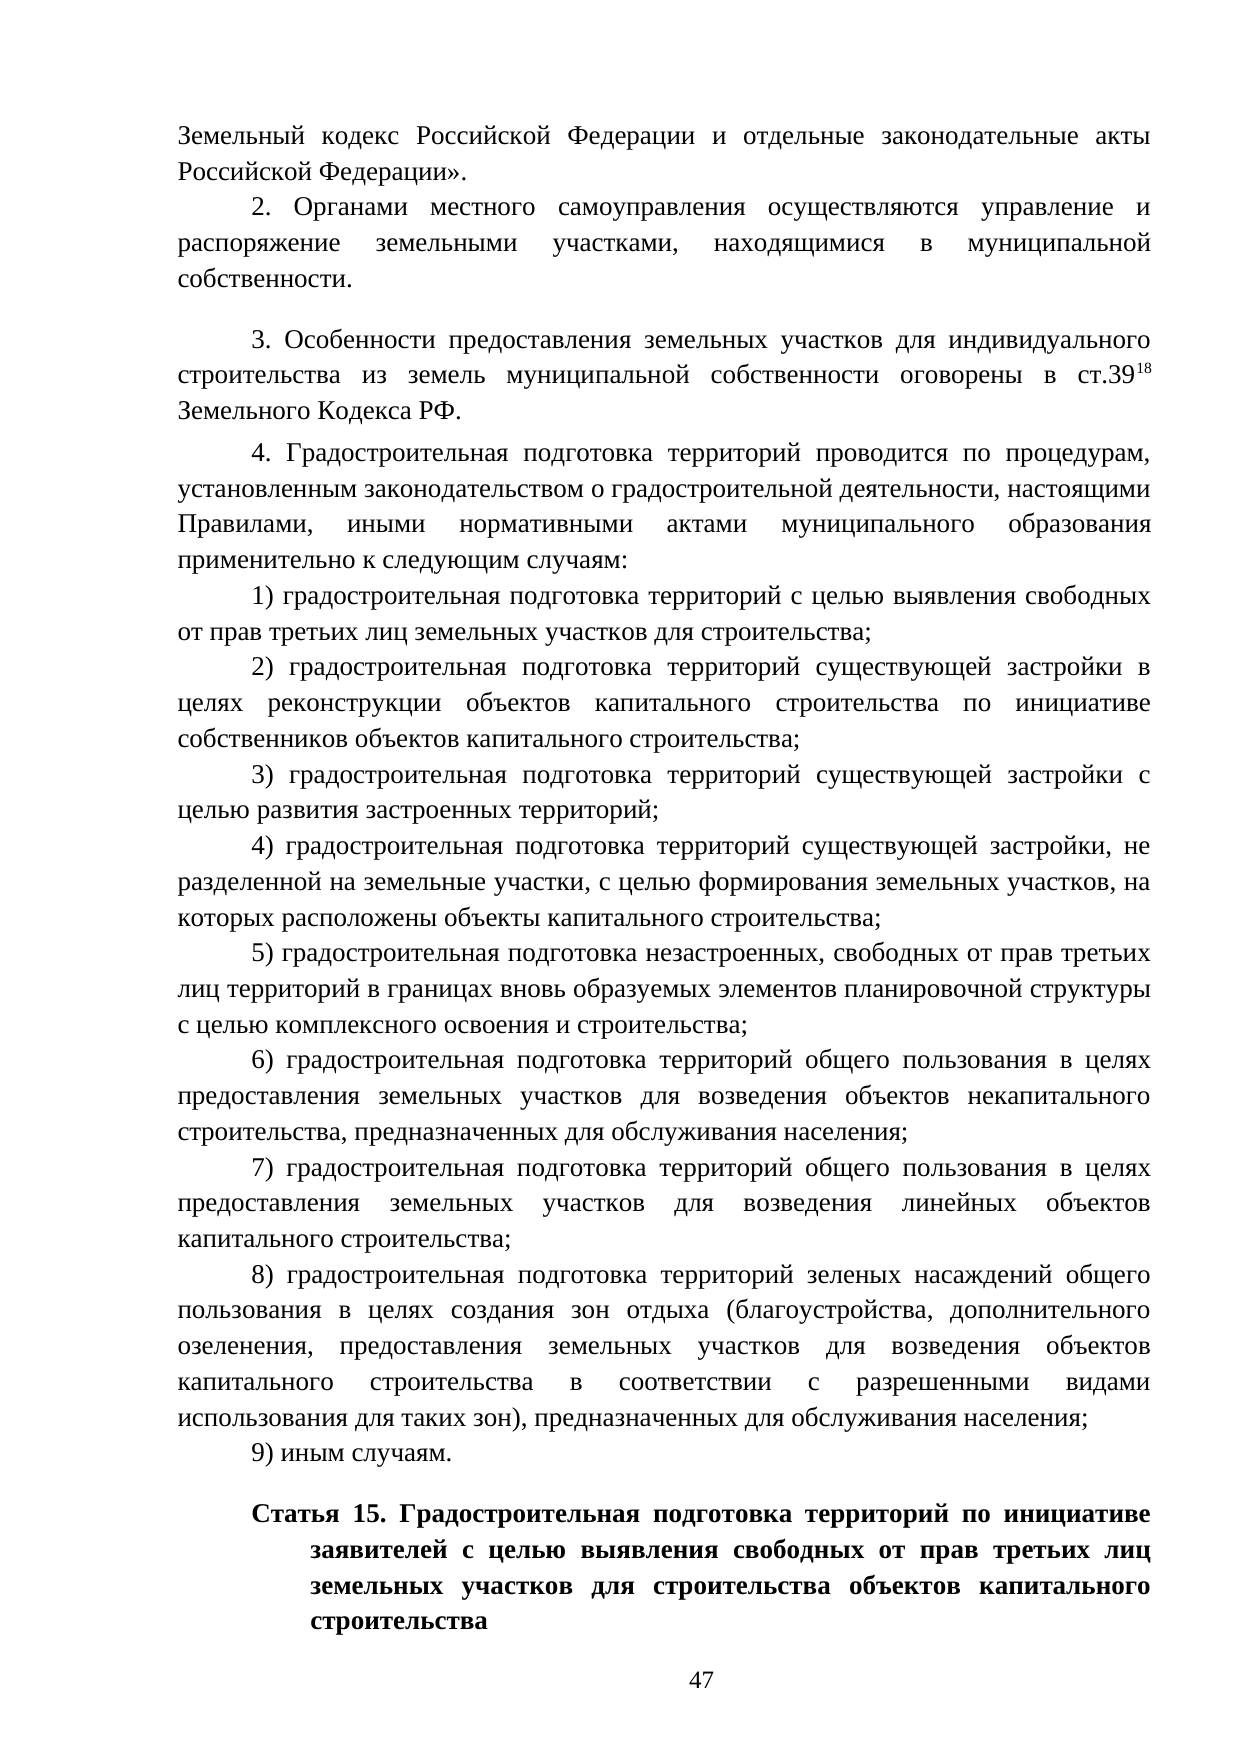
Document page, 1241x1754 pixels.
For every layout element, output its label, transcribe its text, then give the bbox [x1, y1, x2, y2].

text 7) градостроительная подготовка территорий общего пользования в целях предоставления земельных участков для возведения линейных объектов капитального строительства; [177, 1151, 1152, 1253]
text 6) градостроительная подготовка территорий общего пользования в целях предоставления земельных участков для возведения объектов некапитального строительства, предназначенных для обслуживания населения; [177, 1043, 1152, 1146]
text 2) градостроительная подготовка территорий существующей застройки в целях реконструкции объектов капитального строительства по инициативе собственников объектов капитального строительства; [177, 651, 1152, 753]
text 1) градостроительная подготовка территорий с целью выявления свободных от прав третьих лиц земельных участков для строительства; [177, 579, 1152, 646]
text 3) градостроительная подготовка территорий существующей застройки с целью развития застроенных территорий; [177, 758, 1152, 824]
text 8) градостроительная подготовка территорий зеленых насаждений общего пользования в целях создания зон отдыха (благоустройства, дополнительного озеленения, предоставления земельных участков для возведения объектов капитального строительства в соответствии с разрешенными видами использования для таких зон), предназначенных для обслуживания населения; [177, 1258, 1152, 1432]
list 2. Органами местного самоуправления осуществляются управление и распоряжение земельными участками, находящимися в муниципальной собственности. [177, 191, 1152, 293]
text 4. Градостроительная подготовка территорий проводится по процедурам, установленным законодательством о градостроительной деятельности, настоящими Правилами, иными нормативными актами муниципального образования применительно к следующим случаям: [177, 436, 1152, 574]
text 3. Особенности предоставления земельных участков для индивидуального строительства из земель муниципальной собственности оговорены в ст.3918 Земельного Кодекса РФ. [177, 323, 1152, 425]
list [177, 119, 1152, 186]
text 9) иным случаям. [177, 1437, 1152, 1468]
text 5) градостроительная подготовка незастроенных, свободных от прав третьих лиц территорий в границах вновь образуемых элементов планировочной структуры с целью комплексного освоения и строительства; [177, 936, 1152, 1039]
text 4) градостроительная подготовка территорий существующей застройки, не разделенной на земельные участки, с целью формирования земельных участков, на которых расположены объекты капитального строительства; [177, 829, 1152, 932]
text Статья 15. Градостроительная подготовка территорий по инициативе заявителей с целью выявления свободных от прав третьих лиц земельных участков для строительства объектов капитального строительства [251, 1497, 1152, 1636]
